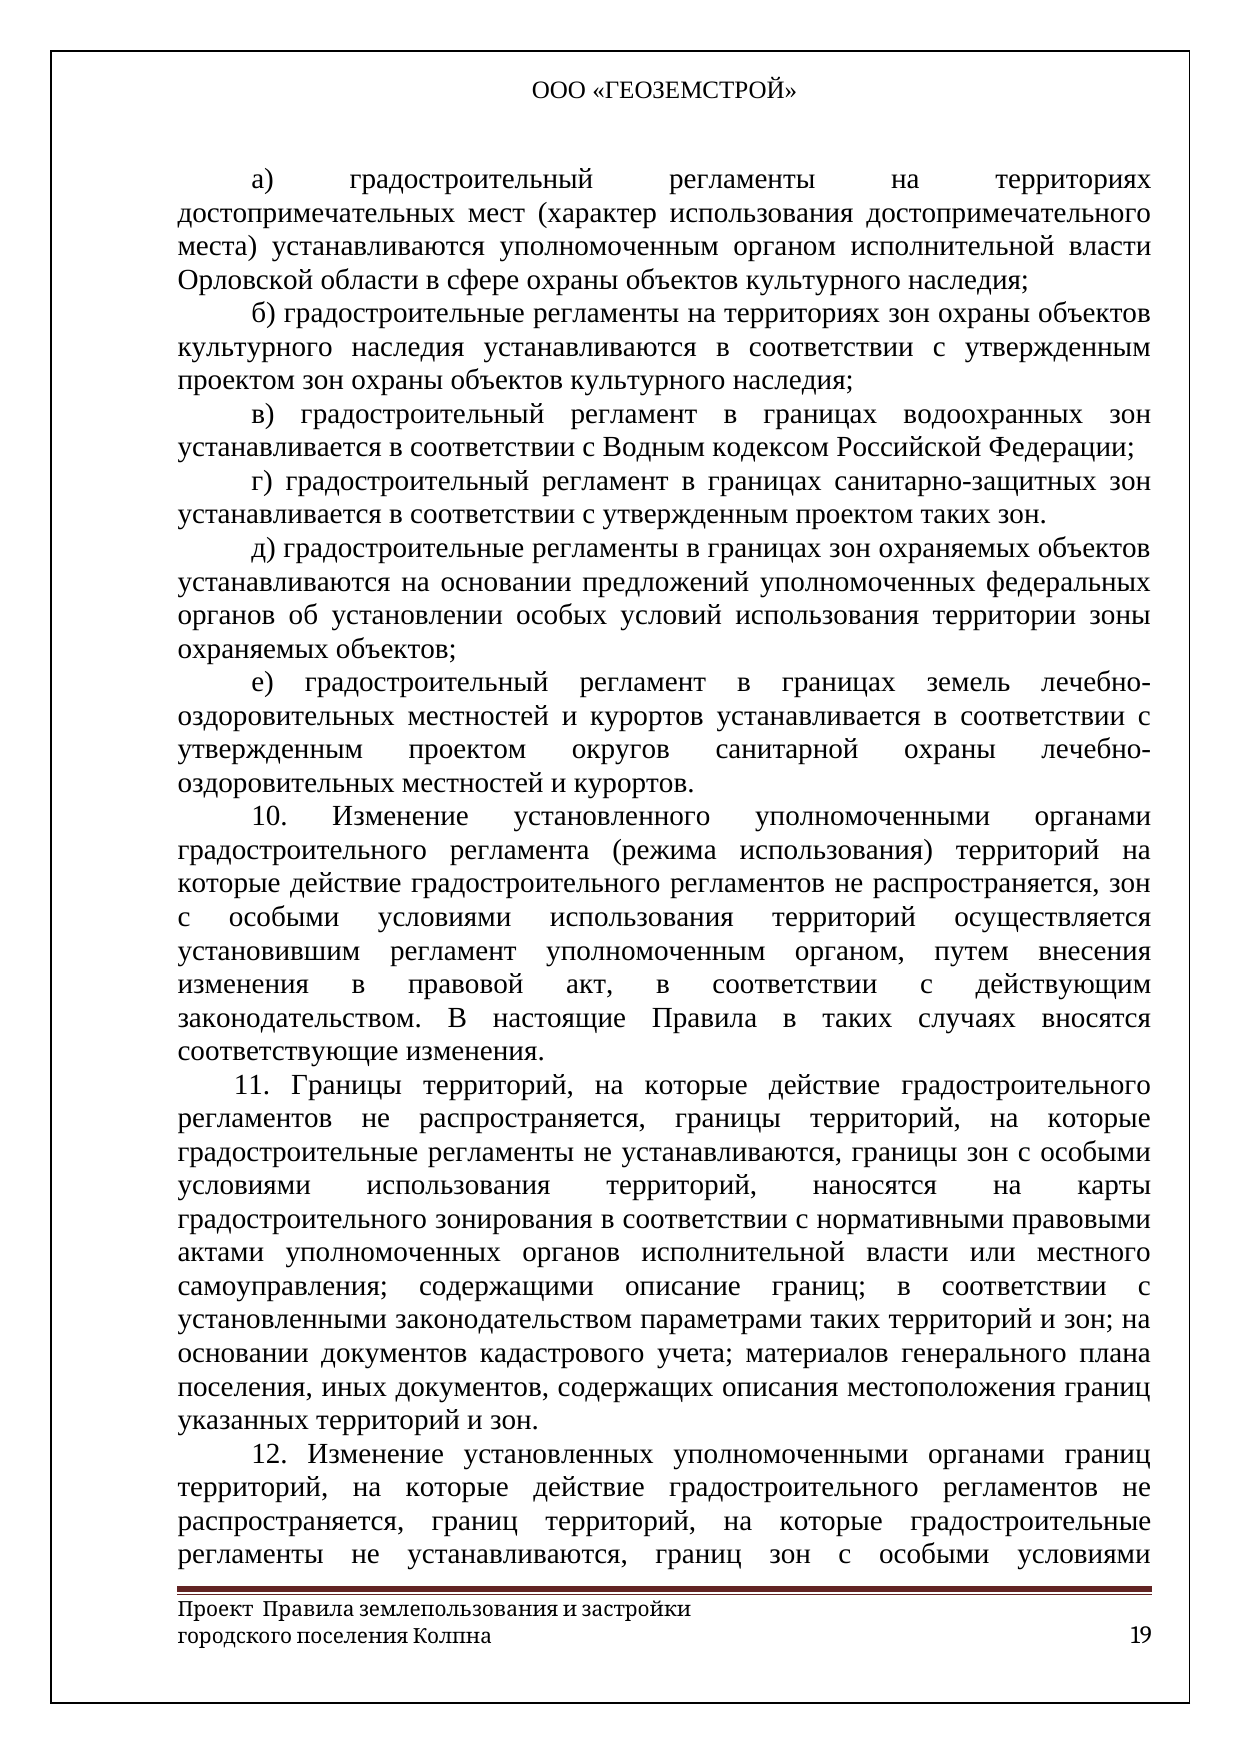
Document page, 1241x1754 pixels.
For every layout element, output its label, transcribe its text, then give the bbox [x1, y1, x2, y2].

text 11. Границы территорий, на которые действие градостроительного регламентов не распространяется, границы территорий, на которые градостроительные регламенты не устанавливаются, границы зон с особыми условиями использования территорий, наносятся на карты градостроительного зонирования в соответствии с нормативными правовыми актами уполномоченных органов исполнительной власти или местного самоуправления; содержащими описание границ; в соответствии с установленными законодательством параметрами таких территорий и зон; на основании документов кадастрового учета; материалов генерального плана поселения, иных документов, содержащих описания местоположения границ указанных территорий и зон. [177, 1067, 1152, 1436]
text д) градостроительные регламенты в границах зон охраняемых объектов устанавливаются на основании предложений уполномоченных федеральных органов об установлении особых условий использования территории зоны охраняемых объектов; [177, 530, 1152, 664]
text б) градостроительные регламенты на территориях зон охраны объектов культурного наследия устанавливаются в соответствии с утвержденным проектом зон охраны объектов культурного наследия; [177, 295, 1152, 396]
text 10. Изменение установленного уполномоченными органами градостроительного регламента (режима использования) территорий на которые действие градостроительного регламентов не распространяется, зон с особыми условиями использования территорий осуществляется установившим регламент уполномоченным органом, путем внесения изменения в правовой акт, в соответствии с действующим законодательством. В настоящие Правила в таких случаях вносятся соответствующие изменения. [177, 798, 1152, 1067]
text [177, 1436, 1152, 1570]
text г) градостроительный регламент в границах санитарно-защитных зон устанавливается в соответствии с утвержденным проектом таких зон. [177, 463, 1152, 530]
text в) градостроительный регламент в границах водоохранных зон устанавливается в соответствии с Водным кодексом Российской Федерации; [177, 396, 1152, 463]
text е) градостроительный регламент в границах земель лечебно-оздоровительных местностей и курортов устанавливается в соответствии с утвержденным проектом округов санитарной охраны лечебно-оздоровительных местностей и курортов. [177, 664, 1152, 798]
text а) градостроительный регламенты на территориях достопримечательных мест (характер использования достопримечательного места) устанавливаются уполномоченным органом исполнительной власти Орловской области в сфере охраны объектов культурного наследия; [177, 161, 1152, 295]
